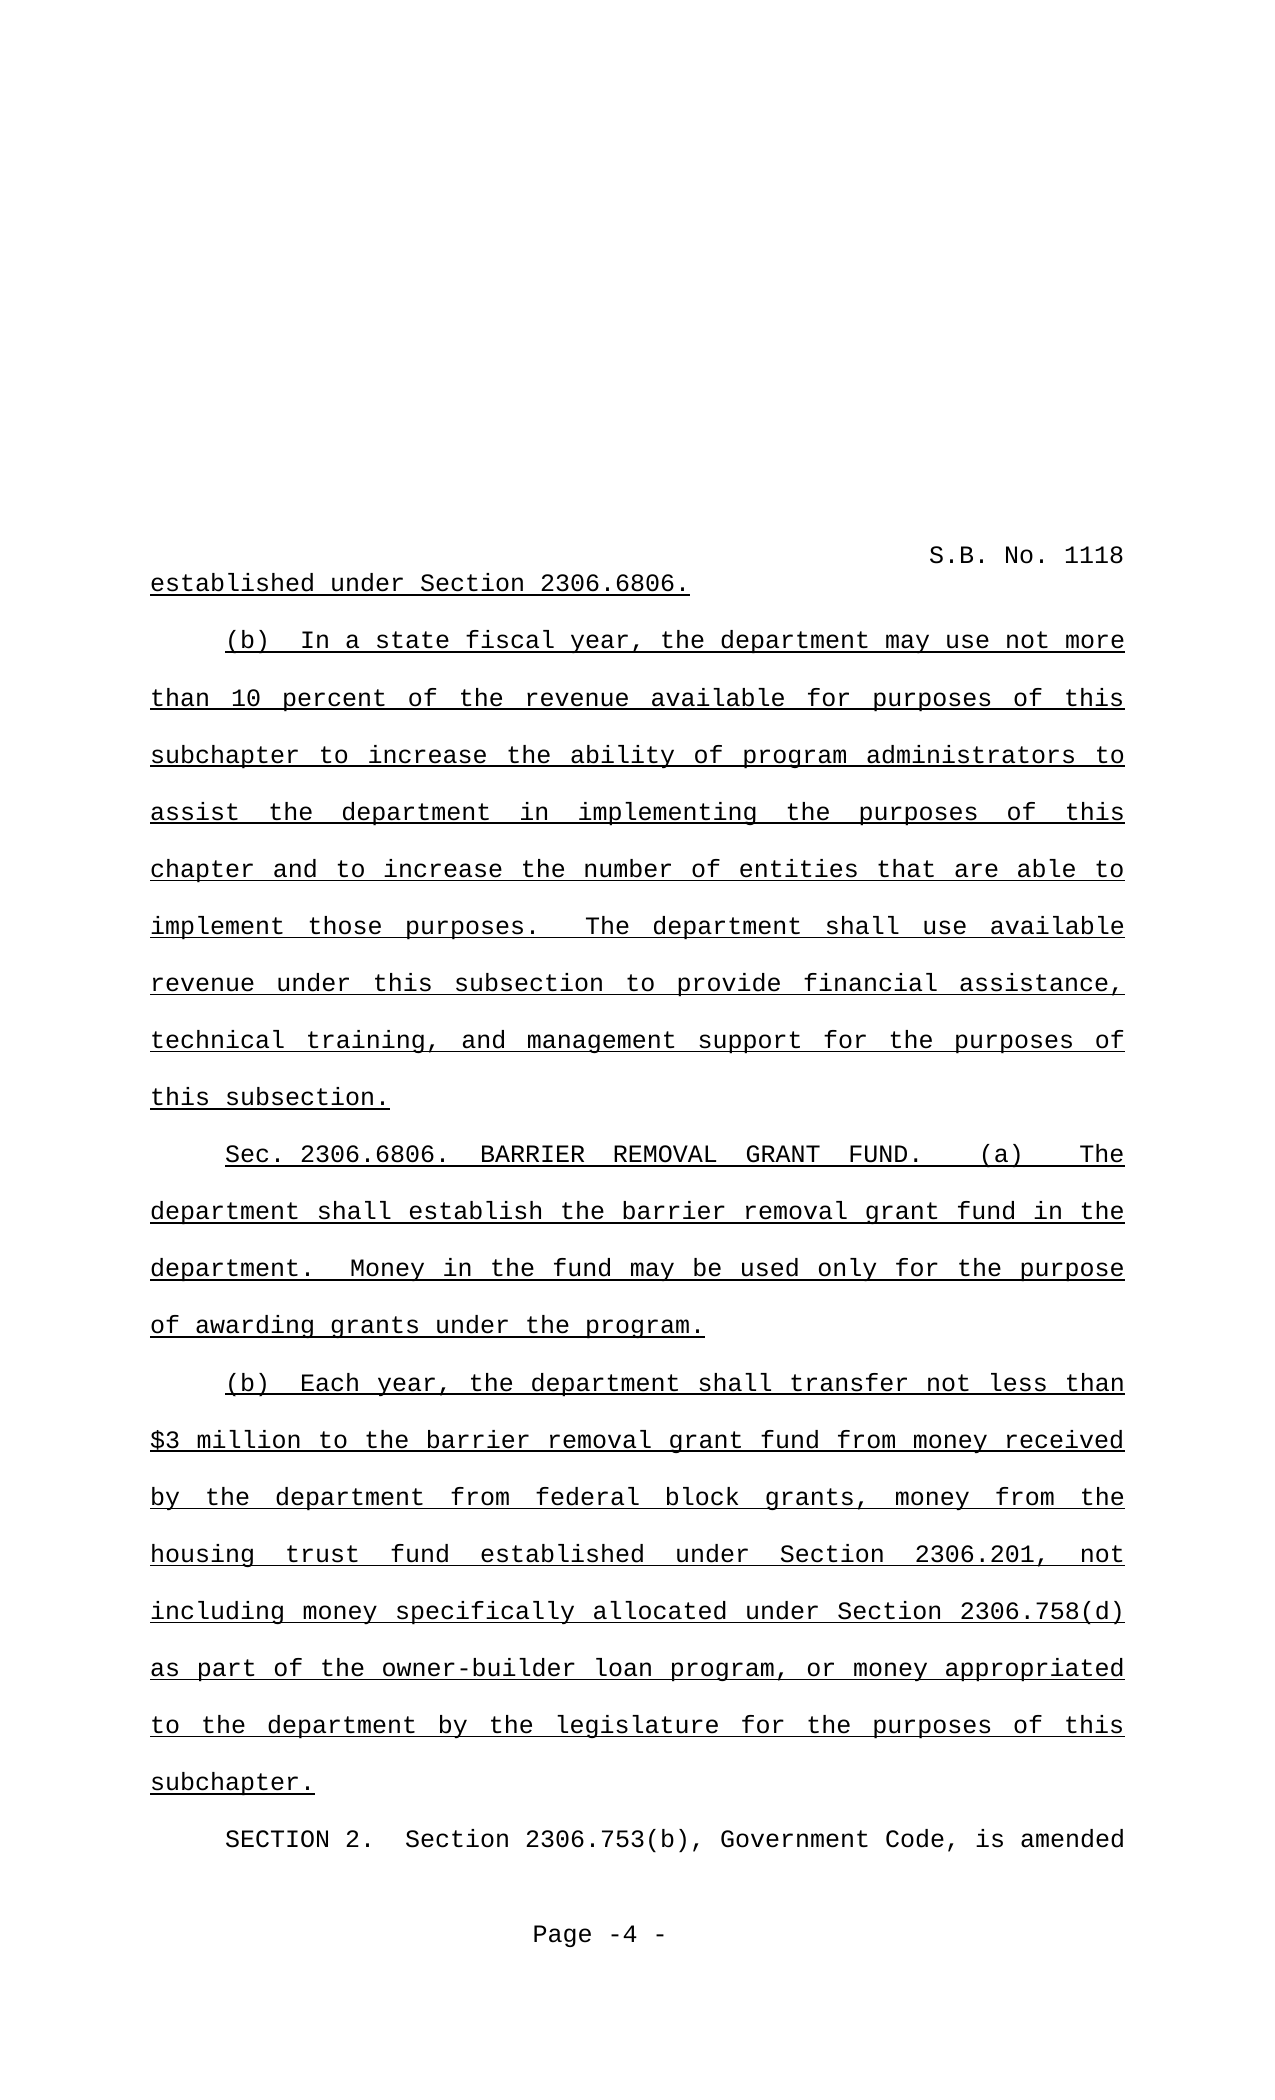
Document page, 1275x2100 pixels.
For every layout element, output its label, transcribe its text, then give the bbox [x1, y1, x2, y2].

text (b) Each year, the department shall transfer not less than $3 million to the barrier removal grant fund from money received by the department from federal block grants, money from the housing trust fund established under Section 2306.201, not including money specifically allocated under Section 2306.758(d) as part of the owner-builder loan program, or money appropriated to the department by the legislature for the purposes of this subchapter. [150, 1452, 1125, 1508]
text (b) Each year, the department shall transfer not less than $3 million to the barrier removal grant fund from money received by the department from federal block grants, money from the housing trust fund established under Section 2306.201, not including money specifically allocated under Section 2306.758(d) as part of the owner-builder loan program, or money appropriated to the department by the legislature for the purposes of this subchapter. [150, 1737, 1125, 1798]
text Sec. 2306.6806. BARRIER REMOVAL GRANT FUND. (a) The department shall establish the barrier removal grant fund in the department. Money in the fund may be used only for the purpose of awarding grants under the program. [150, 1224, 1125, 1279]
text (b) In a state fiscal year, the department may use not more than 10 percent of the revenue available for purposes of this subchapter to increase the ability of program administrators to assist the department in implementing the purposes of this chapter and to increase the number of entities that are able to implement those purposes. The department shall use available revenue under this subsection to provide financial assistance, technical training, and management support for the purposes of this subsection. [150, 628, 1125, 708]
text (b) In a state fiscal year, the department may use not more than 10 percent of the revenue available for purposes of this subchapter to increase the ability of program administrators to assist the department in implementing the purposes of this chapter and to increase the number of entities that are able to implement those purposes. The department shall use available revenue under this subsection to provide financial assistance, technical training, and management support for the purposes of this subsection. [150, 710, 1125, 765]
text Sec. 2306.6806. BARRIER REMOVAL GRANT FUND. (a) The department shall establish the barrier removal grant fund in the department. Money in the fund may be used only for the purpose of awarding grants under the program. [150, 1281, 1125, 1341]
text Sec. 2306.6806. BARRIER REMOVAL GRANT FUND. (a) The department shall establish the barrier removal grant fund in the department. Money in the fund may be used only for the purpose of awarding grants under the program. [150, 1142, 1125, 1222]
text (b) In a state fiscal year, the department may use not more than 10 percent of the revenue available for purposes of this subchapter to increase the ability of program administrators to assist the department in implementing the purposes of this chapter and to increase the number of entities that are able to implement those purposes. The department shall use available revenue under this subsection to provide financial assistance, technical training, and management support for the purposes of this subsection. [150, 824, 1125, 880]
text (b) In a state fiscal year, the department may use not more than 10 percent of the revenue available for purposes of this subchapter to increase the ability of program administrators to assist the department in implementing the purposes of this chapter and to increase the number of entities that are able to implement those purposes. The department shall use available revenue under this subsection to provide financial assistance, technical training, and management support for the purposes of this subsection. [150, 1052, 1125, 1113]
text (b) In a state fiscal year, the department may use not more than 10 percent of the revenue available for purposes of this subchapter to increase the ability of program administrators to assist the department in implementing the purposes of this chapter and to increase the number of entities that are able to implement those purposes. The department shall use available revenue under this subsection to provide financial assistance, technical training, and management support for the purposes of this subsection. [150, 938, 1125, 994]
text (b) Each year, the department shall transfer not less than $3 million to the barrier removal grant fund from money received by the department from federal block grants, money from the housing trust fund established under Section 2306.201, not including money specifically allocated under Section 2306.758(d) as part of the owner-builder loan program, or money appropriated to the department by the legislature for the purposes of this subchapter. [150, 1680, 1125, 1736]
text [150, 571, 1125, 599]
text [150, 1827, 1125, 1855]
text (b) In a state fiscal year, the department may use not more than 10 percent of the revenue available for purposes of this subchapter to increase the ability of program administrators to assist the department in implementing the purposes of this chapter and to increase the number of entities that are able to implement those purposes. The department shall use available revenue under this subsection to provide financial assistance, technical training, and management support for the purposes of this subsection. [150, 995, 1125, 1051]
text (b) Each year, the department shall transfer not less than $3 million to the barrier removal grant fund from money received by the department from federal block grants, money from the housing trust fund established under Section 2306.201, not including money specifically allocated under Section 2306.758(d) as part of the owner-builder loan program, or money appropriated to the department by the legislature for the purposes of this subchapter. [150, 1566, 1125, 1622]
text (b) Each year, the department shall transfer not less than $3 million to the barrier removal grant fund from money received by the department from federal block grants, money from the housing trust fund established under Section 2306.201, not including money specifically allocated under Section 2306.758(d) as part of the owner-builder loan program, or money appropriated to the department by the legislature for the purposes of this subchapter. [150, 1509, 1125, 1565]
text (b) Each year, the department shall transfer not less than $3 million to the barrier removal grant fund from money received by the department from federal block grants, money from the housing trust fund established under Section 2306.201, not including money specifically allocated under Section 2306.758(d) as part of the owner-builder loan program, or money appropriated to the department by the legislature for the purposes of this subchapter. [150, 1370, 1125, 1450]
text (b) Each year, the department shall transfer not less than $3 million to the barrier removal grant fund from money received by the department from federal block grants, money from the housing trust fund established under Section 2306.201, not including money specifically allocated under Section 2306.758(d) as part of the owner-builder loan program, or money appropriated to the department by the legislature for the purposes of this subchapter. [150, 1623, 1125, 1679]
text (b) In a state fiscal year, the department may use not more than 10 percent of the revenue available for purposes of this subchapter to increase the ability of program administrators to assist the department in implementing the purposes of this chapter and to increase the number of entities that are able to implement those purposes. The department shall use available revenue under this subsection to provide financial assistance, technical training, and management support for the purposes of this subsection. [150, 767, 1125, 822]
text (b) In a state fiscal year, the department may use not more than 10 percent of the revenue available for purposes of this subchapter to increase the ability of program administrators to assist the department in implementing the purposes of this chapter and to increase the number of entities that are able to implement those purposes. The department shall use available revenue under this subsection to provide financial assistance, technical training, and management support for the purposes of this subsection. [150, 881, 1125, 937]
